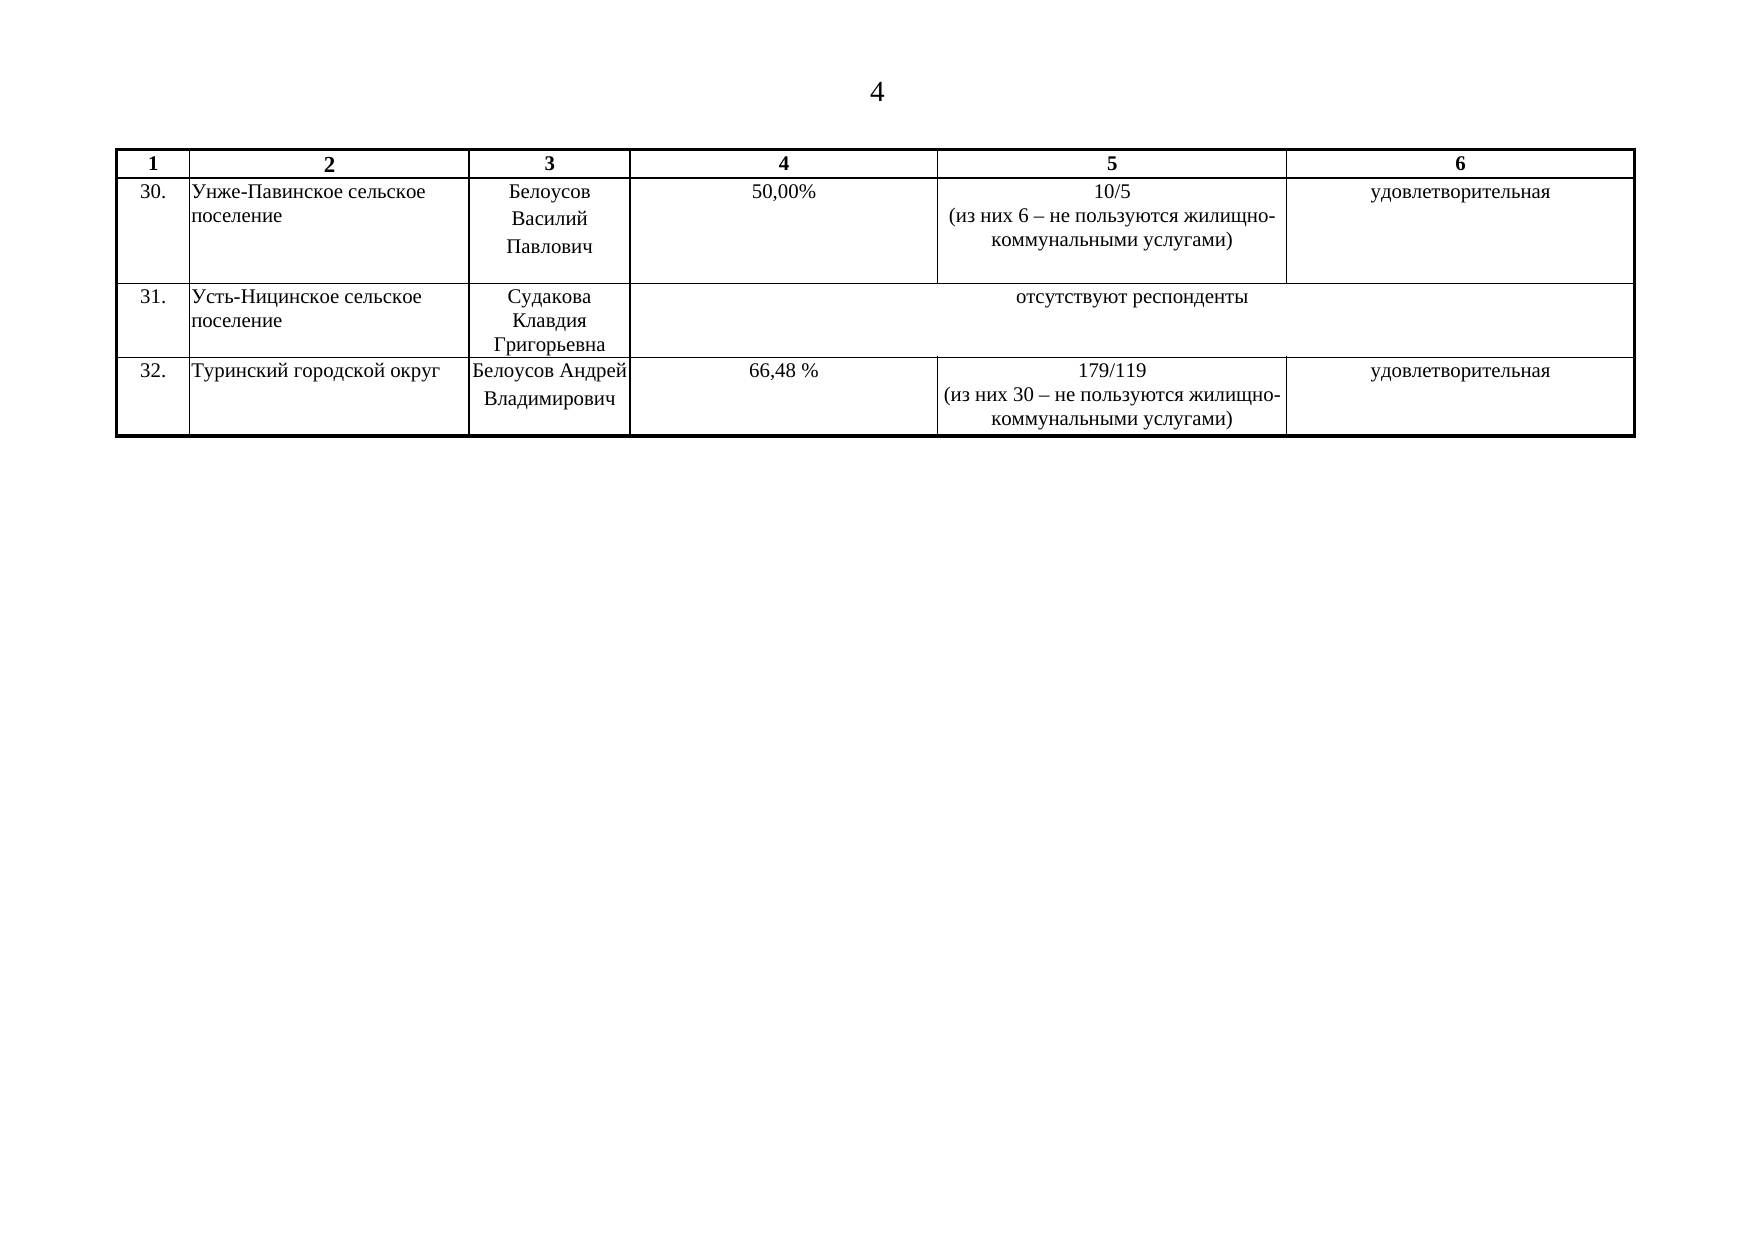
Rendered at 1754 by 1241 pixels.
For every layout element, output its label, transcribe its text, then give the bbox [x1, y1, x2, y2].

table_cell Туринский городской округ [190, 358, 468, 434]
table_cell Белоусов Василий Павлович [470, 179, 629, 283]
table_cell 66,48 % [631, 358, 937, 434]
table_cell Усть-Ницинское сельское поселение [190, 284, 468, 356]
table_cell 50,00% [631, 179, 937, 283]
table_header 4 [631, 151, 937, 177]
table_header 5 [938, 151, 1286, 177]
table_cell Белоусов Андрей Владимирович [470, 358, 629, 434]
table_header 1 [118, 151, 189, 177]
table_cell 10/5 (из них 6 – не пользуются жилищно-коммунальными услугами) [938, 179, 1286, 283]
table_cell 31. [118, 284, 189, 356]
table_cell Судакова Клавдия Григорьевна [470, 284, 629, 356]
table_cell Унже-Павинское сельское поселение [190, 179, 468, 283]
table_cell удовлетворительная [1287, 179, 1633, 283]
table_cell отсутствуют респонденты [631, 284, 1633, 356]
table_cell 179/119 (из них 30 – не пользуются жилищно-коммунальными услугами) [938, 358, 1286, 434]
table_cell удовлетворительная [1287, 358, 1633, 434]
table_header 6 [1287, 151, 1633, 177]
table_cell 30. [118, 179, 189, 283]
table_header 3 [470, 151, 629, 177]
table_header 2 [190, 151, 468, 177]
table_cell 32. [118, 358, 189, 434]
